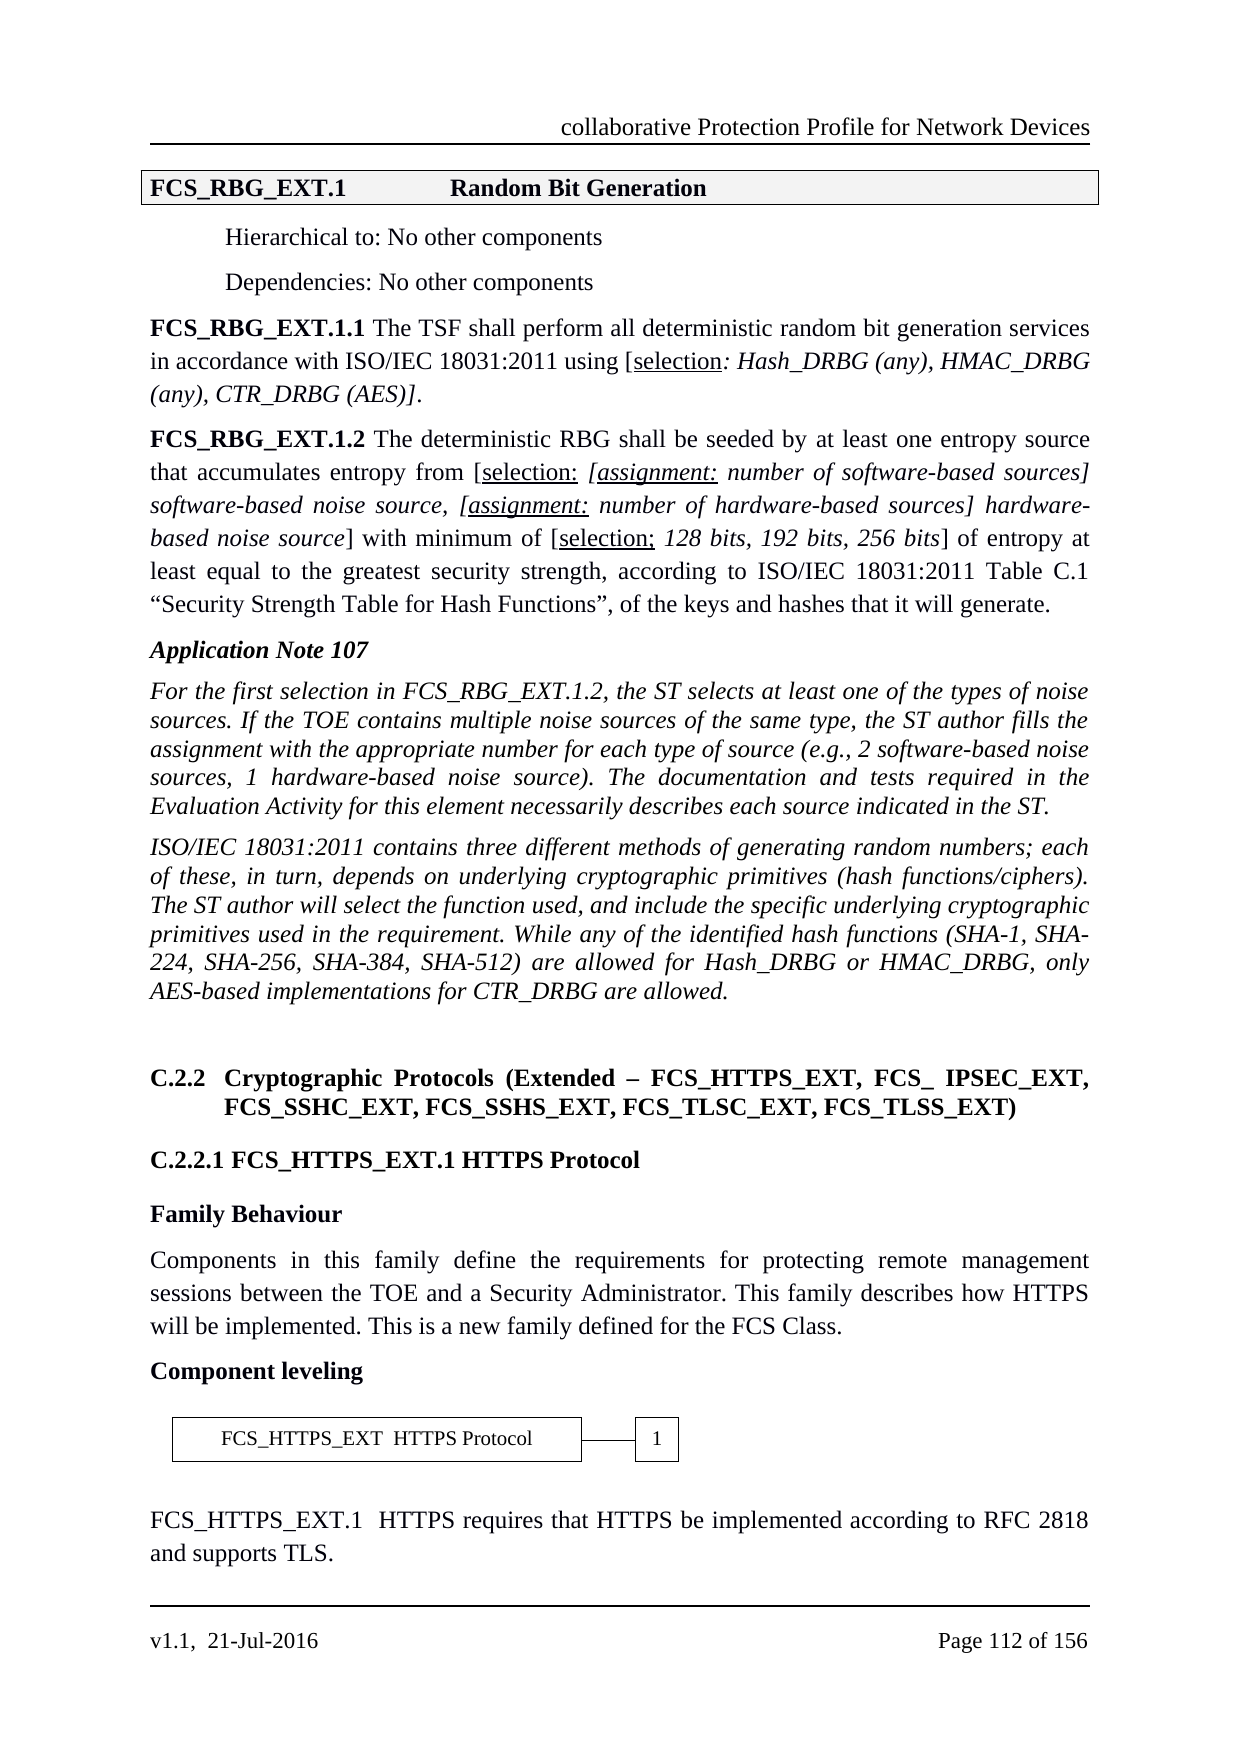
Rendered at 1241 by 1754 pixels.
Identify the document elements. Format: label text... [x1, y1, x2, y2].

text Component leveling [150, 1356, 1090, 1385]
text FCS_HTTPS_EXT.1 HTTPS Protocol [150, 1145, 1090, 1174]
text FCS_HTTPS_EXT.1 HTTPS requires that HTTPS be implemented according to RFC 2818 and supports TLS. [150, 1505, 1090, 1567]
text Cryptographic Protocols (Extended – FCS_HTTPS_EXT, FCS_ IPSEC_EXT, FCS_SSHC_EXT, FCS_SSHS_EXT, FCS_TLSC_EXT, FCS_TLSS_EXT) [150, 1063, 1090, 1120]
text Hierarchical to: No other components [225, 222, 1090, 250]
text FCS_RBG_EXT.1.1 The TSF shall perform all deterministic random bit generation services in accordance with ISO/IEC 18031:2011 using [selection: Hash_DRBG (any), HMAC_DRBG (any), CTR_DRBG (AES)]. [150, 313, 1090, 407]
text For the first selection in FCS_RBG_EXT.1.2, the ST selects at least one of the types of noise sources. If the TOE contains multiple noise sources of the same type, the ST author fills the assignment with the appropriate number for each type of source (e.g., 2 software-based noise sources, 1 hardware-based noise source). The documentation and tests required in the Evaluation Activity for this element necessarily describes each source indicated in the ST. [150, 676, 1090, 820]
text ISO/IEC 18031:2011 contains three different methods of generating random numbers; each of these, in turn, depends on underlying cryptographic primitives (hash functions/ciphers). The ST author will select the function used, and include the specific underlying cryptographic primitives used in the requirement. While any of the identified hash functions (SHA-1, SHA-224, SHA-256, SHA-384, SHA-512) are allowed for Hash_DRBG or HMAC_DRBG, only AES-based implementations for CTR_DRBG are allowed. [150, 832, 1090, 1005]
text FCS_RBG_EXT.1 Random Bit Generation [142, 171, 1098, 204]
text FCS_RBG_EXT.1.2 The deterministic RBG shall be seeded by at least one entropy source that accumulates entropy from [selection: [assignment: number of software-based sources] software-based noise source, [assignment: number of hardware-based sources] hardware-based noise source] with minimum of [selection; 128 bits, 192 bits, 256 bits] of entropy at least equal to the greatest security strength, according to ISO/IEC 18031:2011 Table C.1 “Security Strength Table for Hash Functions”, of the keys and hashes that it will generate. [150, 424, 1090, 618]
text Family Behaviour [150, 1199, 1090, 1228]
text Dependencies: No other components [225, 267, 1090, 296]
text Components in this family define the requirements for protecting remote management sessions between the TOE and a Security Administrator. This family describes how HTTPS will be implemented. This is a new family defined for the FCS Class. [150, 1245, 1090, 1339]
